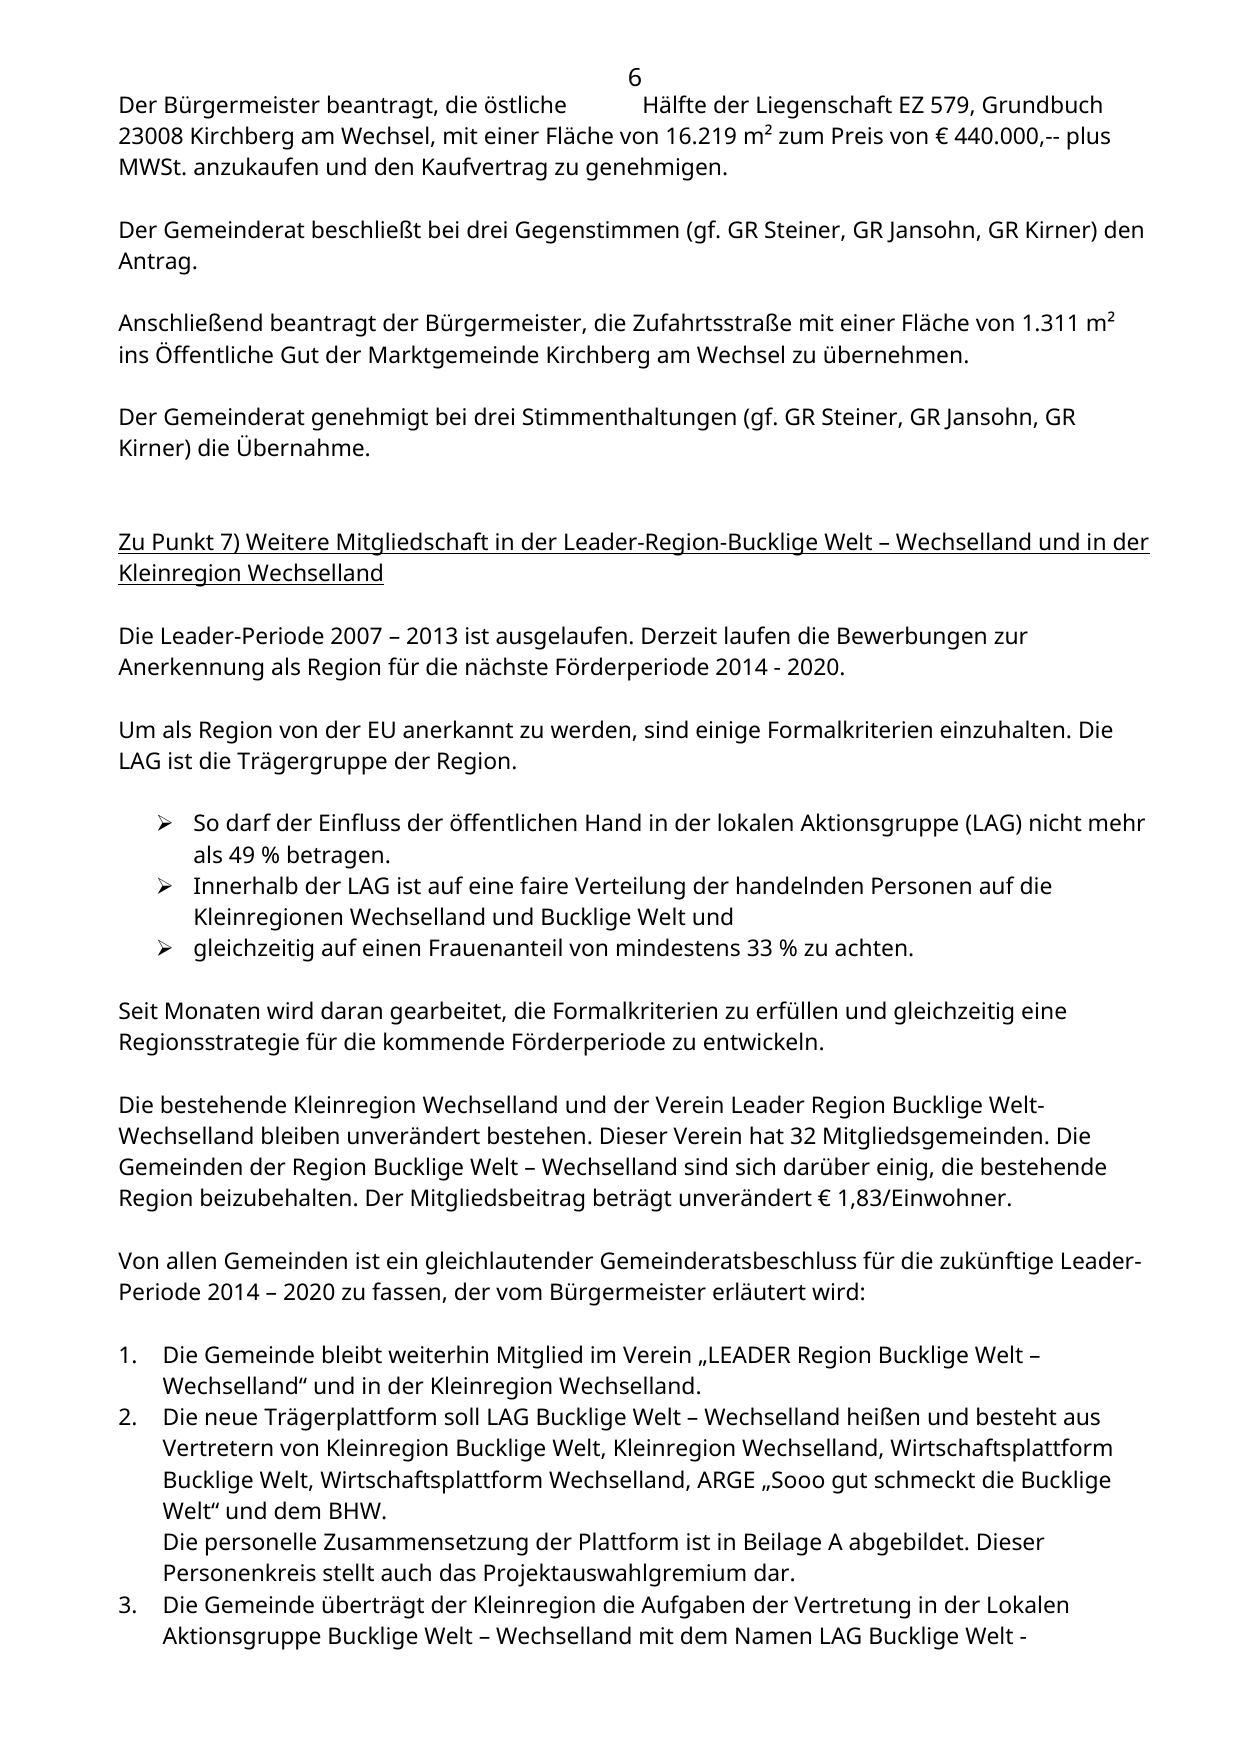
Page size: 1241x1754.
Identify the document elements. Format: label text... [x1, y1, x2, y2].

list So darf der Einfluss der öffentlichen Hand in der lokalen Aktionsgruppe (LAG) nicht mehr als 49 % betragen. [156, 807, 1152, 870]
list Die neue Trägerplattform soll LAG Bucklige Welt – Wechselland heißen und besteht aus Vertretern von Kleinregion Bucklige Welt, Kleinregion Wechselland, Wirtschaftsplattform Bucklige Welt, Wirtschaftsplattform Wechselland, ARGE „Sooo gut schmeckt die Bucklige Welt“ und dem BHW. [118, 1401, 1163, 1526]
text Die Leader-Periode 2007 – 2013 ist ausgelaufen. Derzeit laufen die Bewerbungen zur Anerkennung als Region für die nächste Förderperiode 2014 - 2020. [118, 620, 1152, 682]
text Um als Region von der EU anerkannt zu werden, sind einige Formalkriterien einzuhalten. Die LAG ist die Trägergruppe der Region. [118, 714, 1152, 776]
list Die Gemeinde bleibt weiterhin Mitglied im Verein „LEADER Region Bucklige Welt – Wechselland“ und in der Kleinregion Wechselland. [118, 1339, 1163, 1401]
list Innerhalb der LAG ist auf eine faire Verteilung der handelnden Personen auf die Kleinregionen Wechselland und Bucklige Welt und [156, 870, 1152, 932]
text Anschließend beantragt der Bürgermeister, die Zufahrtsstraße mit einer Fläche von 1.311 m² ins Öffentliche Gut der Marktgemeinde Kirchberg am Wechsel zu übernehmen. [118, 307, 1152, 370]
text Der Gemeinderat beschließt bei drei Gegenstimmen (gf. GR Steiner, GR Jansohn, GR Kirner) den Antrag. [118, 214, 1152, 276]
text Seit Monaten wird daran gearbeitet, die Formalkriterien zu erfüllen und gleichzeitig eine Regionsstrategie für die kommende Förderperiode zu entwickeln. [118, 995, 1152, 1057]
text Die personelle Zusammensetzung der Plattform ist in Beilage A abgebildet. Dieser Personenkreis stellt auch das Projektauswahlgremium dar. [118, 1526, 1163, 1589]
text Die bestehende Kleinregion Wechselland und der Verein Leader Region Bucklige Welt-Wechselland bleiben unverändert bestehen. Dieser Verein hat 32 Mitgliedsgemeinden. Die Gemeinden der Region Bucklige Welt – Wechselland sind sich darüber einig, die bestehende Region beizubehalten. Der Mitgliedsbeitrag beträgt unverändert € 1,83/Einwohner. [118, 1089, 1152, 1214]
list gleichzeitig auf einen Frauenanteil von mindestens 33 % zu achten. [156, 932, 1152, 964]
text Der Bürgermeister beantragt, die östliche Hälfte der Liegenschaft EZ 579, Grundbuch 23008 Kirchberg am Wechsel, mit einer Fläche von 16.219 m² zum Preis von € 440.000,-- plus MWSt. anzukaufen und den Kaufvertrag zu genehmigen. [118, 89, 1152, 182]
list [118, 1589, 1163, 1651]
text Von allen Gemeinden ist ein gleichlautender Gemeinderatsbeschluss für die zukünftige Leader-Periode 2014 – 2020 zu fassen, der vom Bürgermeister erläutert wird: [118, 1245, 1152, 1307]
text Der Gemeinderat genehmigt bei drei Stimmenthaltungen (gf. GR Steiner, GR Jansohn, GR Kirner) die Übernahme. [118, 401, 1152, 464]
text Zu Punkt 7) Weitere Mitgliedschaft in der Leader-Region-Bucklige Welt – Wechselland und in der Kleinregion Wechselland [118, 526, 1152, 589]
